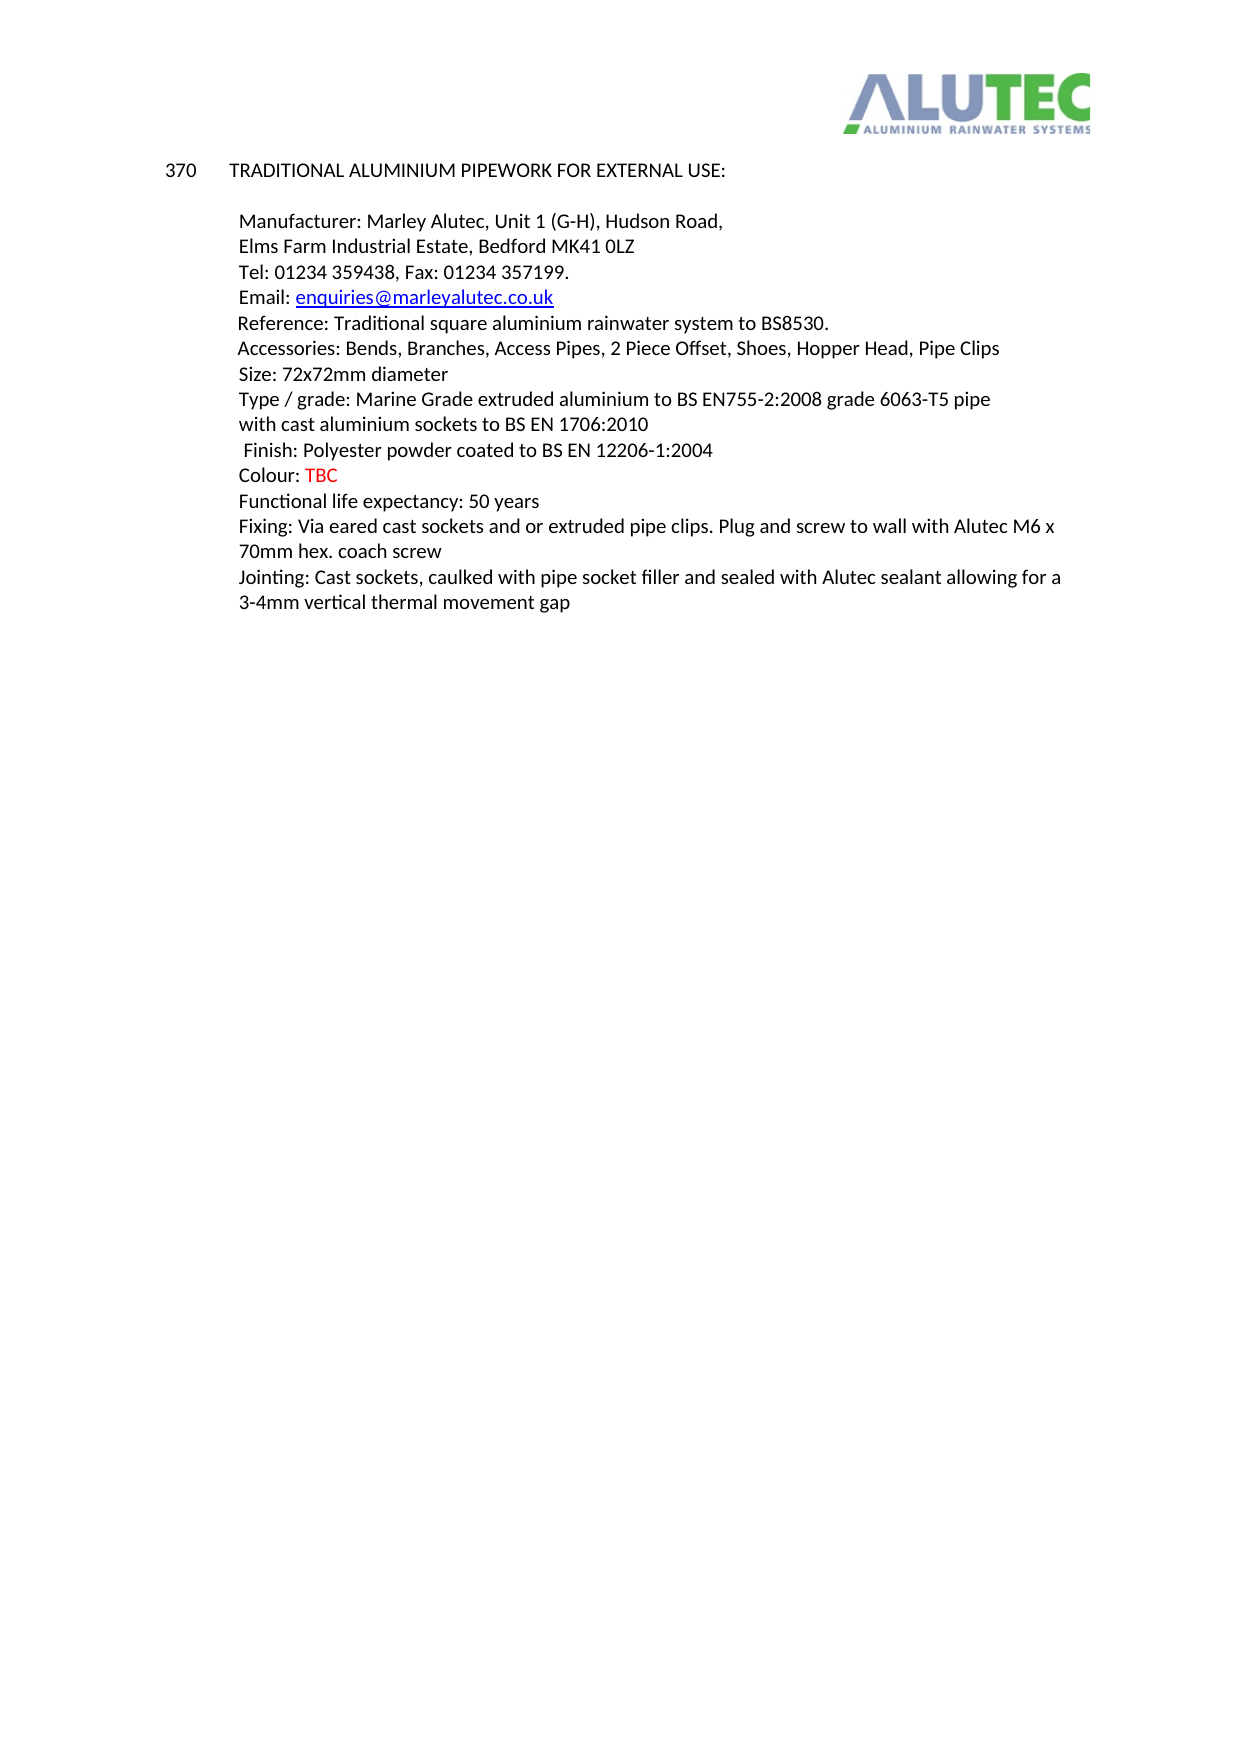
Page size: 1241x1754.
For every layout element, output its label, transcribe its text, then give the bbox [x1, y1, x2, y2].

text Fixing: Via eared cast sockets and or extruded pipe clips. Plug and screw to wall with Alutec M6 x 70mm hex. coach screw [239, 513, 1090, 564]
text Jointing: Cast sockets, caulked with pipe socket filler and sealed with Alutec sealant allowing for a [239, 564, 1090, 589]
text 370 TRADITIONAL ALUMINIUM PIPEWORK FOR EXTERNAL USE: [165, 157, 1090, 208]
text with cast aluminium sockets to BS EN 1706:2010 [239, 412, 1090, 437]
text 3-4mm vertical thermal movement gap [225, 589, 1090, 615]
picture [843, 73, 1091, 134]
text Manufacturer: Marley Alutec, Unit 1 (G-H), Hudson Road, Elms Farm Industrial Estate, Bedford MK41 0LZ Tel: 01234 359438, Fax: 01234 357199. Email: enquiries@marleyalutec.co.uk [239, 208, 1090, 310]
text Accessories: Bends, Branches, Access Pipes, 2 Piece Offset, Shoes, Hopper Head, Pipe Clips Size: 72x72mm diameter Type / grade: Marine Grade extruded aluminium to BS EN755-2:2008 grade 6063-T5 pipe [237, 335, 1090, 412]
text Colour: TBC Functional life expectancy: 50 years [239, 462, 1090, 513]
text Finish: Polyester powder coated to BS EN 12206-1:2004 [239, 437, 1090, 462]
text Reference: Traditional square aluminium rainwater system to BS8530. [237, 310, 1090, 335]
